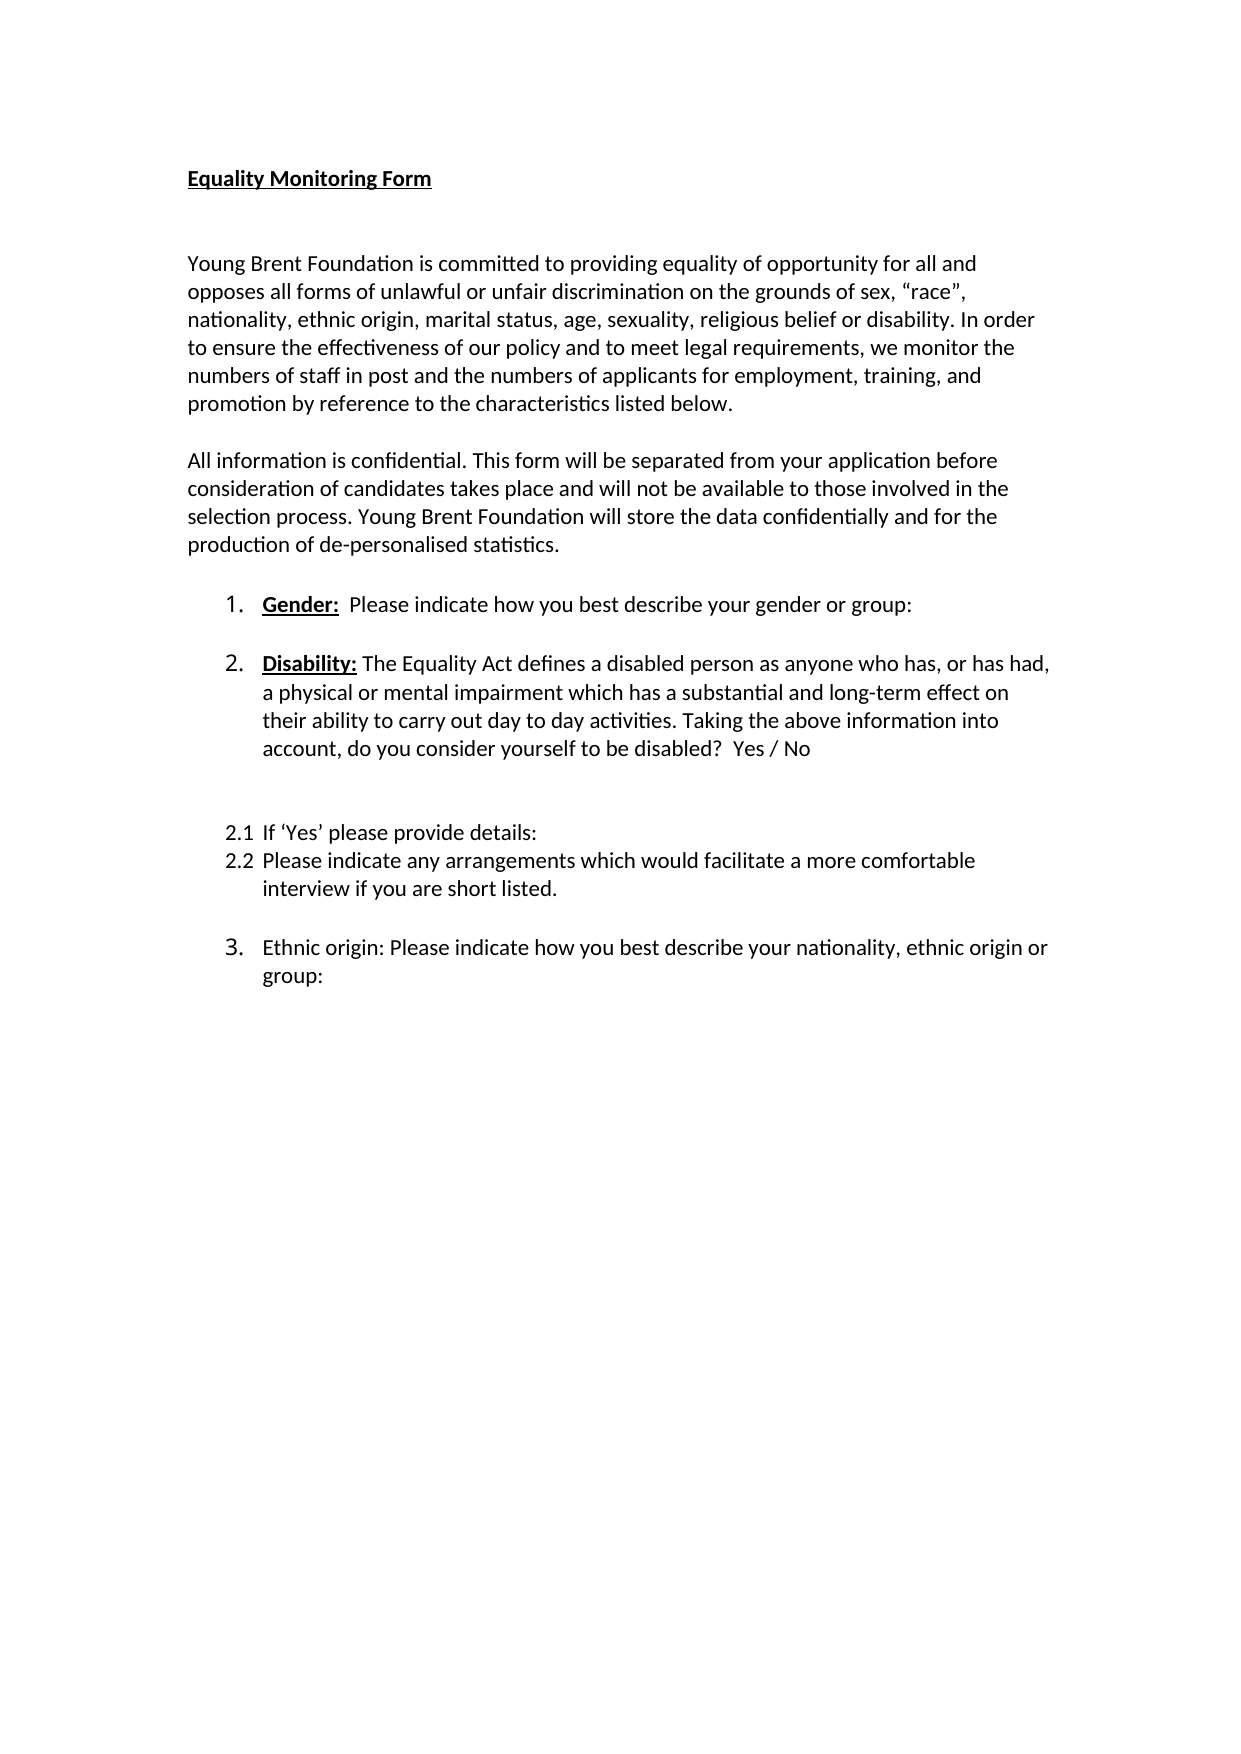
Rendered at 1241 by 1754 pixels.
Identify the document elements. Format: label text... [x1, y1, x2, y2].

list Please indicate any arrangements which would facilitate a more comfortable interview if you are short listed. [225, 846, 1053, 902]
text Equality Monitoring Form [187, 164, 1053, 192]
text All information is confidential. This form will be separated from your application before consideration of candidates takes place and will not be available to those involved in the selection process. Young Brent Foundation will store the data confidentially and for the production of de-personalised statistics. [187, 446, 1053, 558]
list Gender: Please indicate how you best describe your gender or group: [225, 588, 1053, 619]
list Ethnic origin: Please indicate how you best describe your nationality, ethnic origin or group: [225, 930, 1053, 990]
text Young Brent Foundation is committed to providing equality of opportunity for all and opposes all forms of unlawful or unfair discrimination on the grounds of sex, “race”, nationality, ethnic origin, marital status, age, sexuality, religious belief or disability. In order to ensure the effectiveness of our policy and to meet legal requirements, we monitor the numbers of staff in post and the numbers of applicants for employment, training, and promotion by reference to the characteristics listed below. [187, 249, 1053, 417]
list If ‘Yes’ please provide details: [225, 818, 1053, 846]
list Disability: The Equality Act defines a disabled person as anyone who has, or has had, a physical or mental impairment which has a substantial and long-term effect on their ability to carry out day to day activities. Taking the above information into account, do you consider yourself to be disabled? Yes / No [225, 647, 1053, 762]
